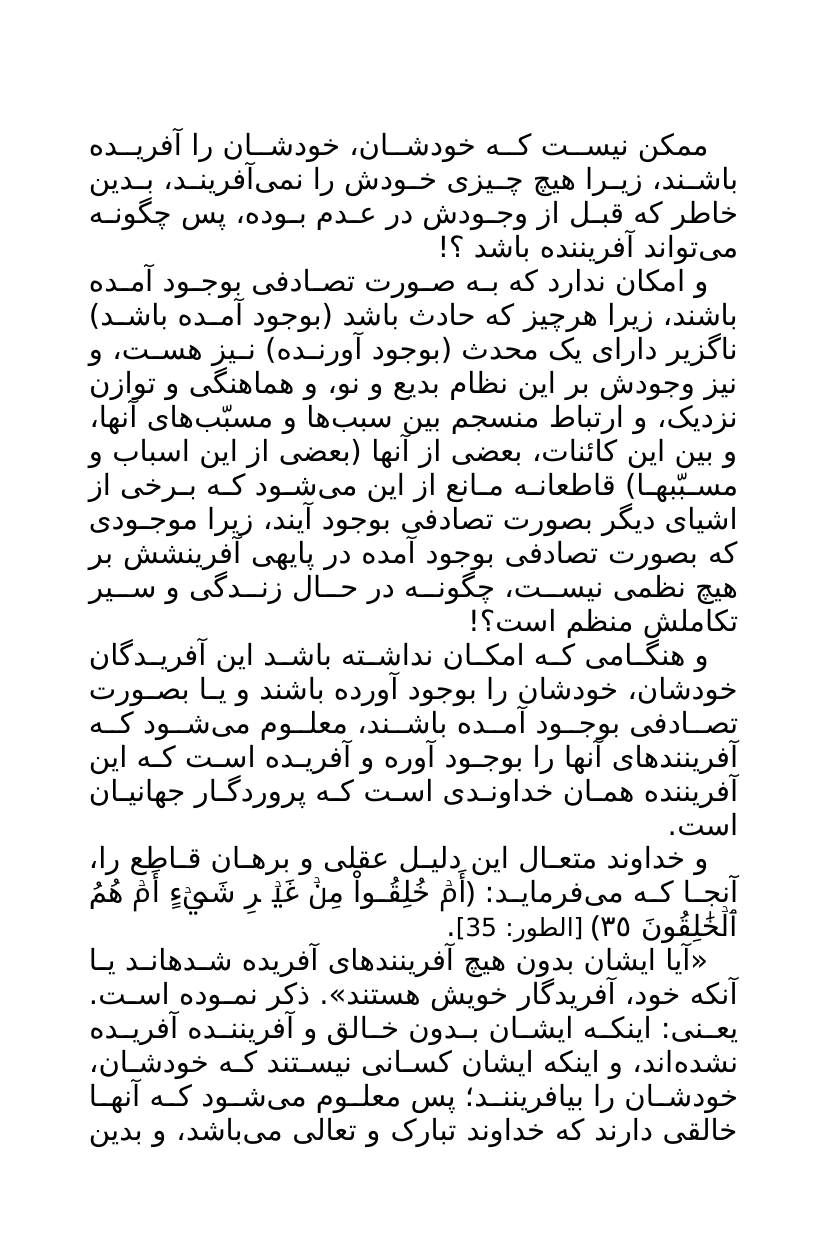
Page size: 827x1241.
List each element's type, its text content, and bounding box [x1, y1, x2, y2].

text و هنگامی که امکان نداشته باشد این آفریدگان خودشان، خودشان را بوجود آورده باشند و یا بصورت تصادفی بوجود آمده باشند، معلوم می‌شود که آفرینندهای آنها را بوجود آوره و آفریده است که این آفریننده همان خداوندی است که پروردگار جهانیان است. [89, 638, 738, 842]
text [89, 944, 738, 1147]
text و امکان ندارد که به صورت تصادفی بوجود آمده باشند، زیرا هرچیز که حادث باشد (بوجود آمده باشد) ناگزیر دارای یک محدث (بوجود آورنده) نیز هست، و نیز وجودش بر این نظام بدیع و نو، و هماهنگی و توازن نزدیک، و ارتباط منسجم بین سبب‌ها و مسبّب‌های آنها، و بین این کائنات، بعضی از آنها (بعضی از این اسباب و مسبّبها) قاطعانه مانع از این می‌شود که برخی از اشیای دیگر بصورت تصادفی بوجود آیند، زیرا موجودی که بصورت تصادفی بوجود آمده در پایهی آفرینشش بر هیچ نظمی نیست، چگونه در حال زندگی و سیر تکاملش منظم است؟! [89, 264, 738, 638]
text ممکن نیست که خودشان، خودشان را آفریده باشند، زیرا هیچ چیزی خودش را نمی‌آفریند، بدین خاطر که قبل از وجودش در عدم بوده، پس چگونه می‌تواند آفریننده باشد ؟! [89, 129, 738, 264]
text و خداوند متعال این دلیل عقلی و برهان قاطع را، آنجا که می‌فرماید: ﴿أَمۡ خُلِقُواْ مِنۡ غَيۡرِ شَيۡءٍ أَمۡ هُمُ ٱلۡخَٰلِقُونَ ٣٥﴾ [الطور: 35]. [89, 842, 738, 944]
